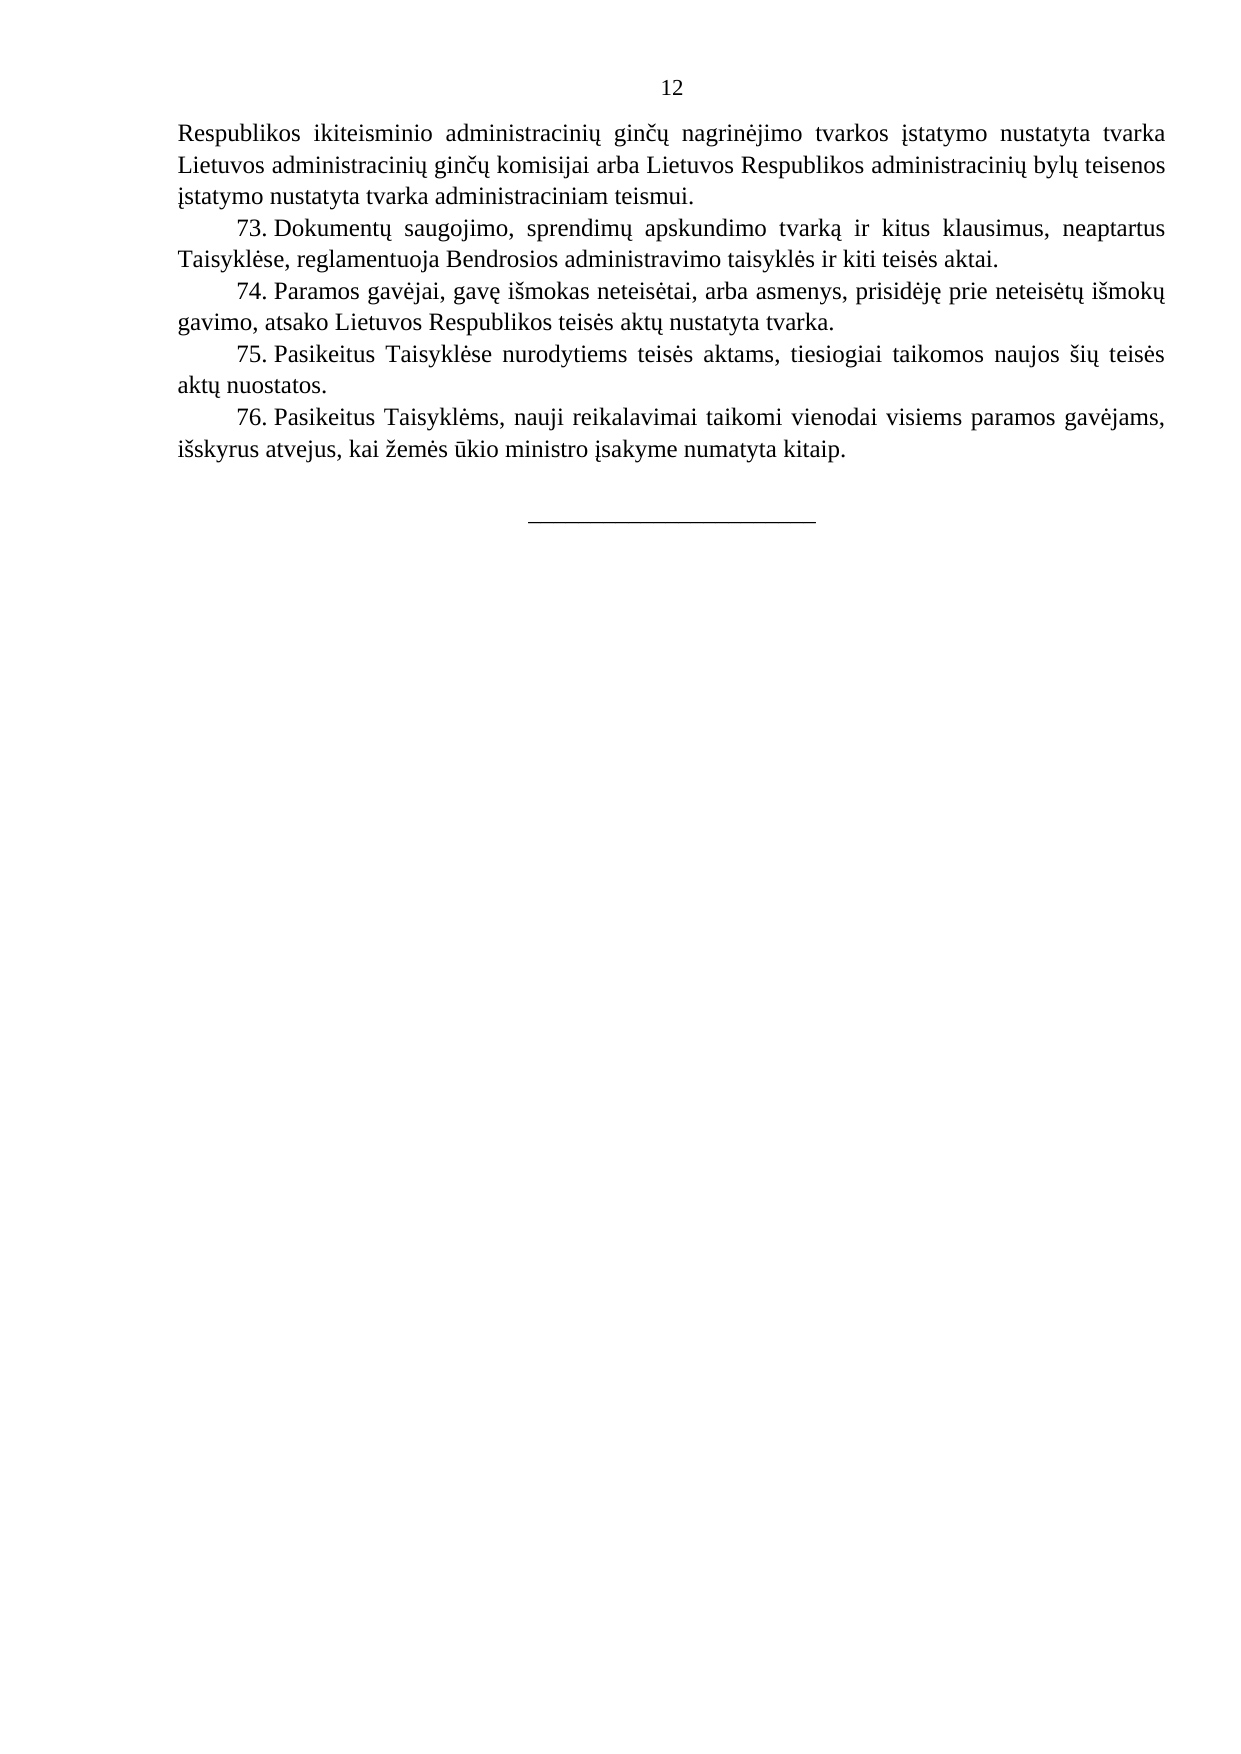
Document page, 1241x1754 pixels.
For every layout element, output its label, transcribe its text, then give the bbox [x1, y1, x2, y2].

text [177, 118, 1166, 210]
text 74. Paramos gavėjai, gavę išmokas neteisėtai, arba asmenys, prisidėję prie neteisėtų išmokų gavimo, atsako Lietuvos Respublikos teisės aktų nustatyta tvarka. [177, 276, 1166, 336]
text 76. Pasikeitus Taisyklėms, nauji reikalavimai taikomi vienodai visiems paramos gavėjams, išskyrus atvejus, kai žemės ūkio ministro įsakyme numatyta kitaip. [177, 402, 1166, 462]
text 75. Pasikeitus Taisyklėse nurodytiems teisės aktams, tiesiogiai taikomos naujos šių teisės aktų nuostatos. [177, 339, 1166, 399]
text _______________________ [177, 497, 1166, 526]
text 73. Dokumentų saugojimo, sprendimų apskundimo tvarką ir kitus klausimus, neaptartus Taisyklėse, reglamentuoja Bendrosios administravimo taisyklės ir kiti teisės aktai. [177, 213, 1166, 273]
